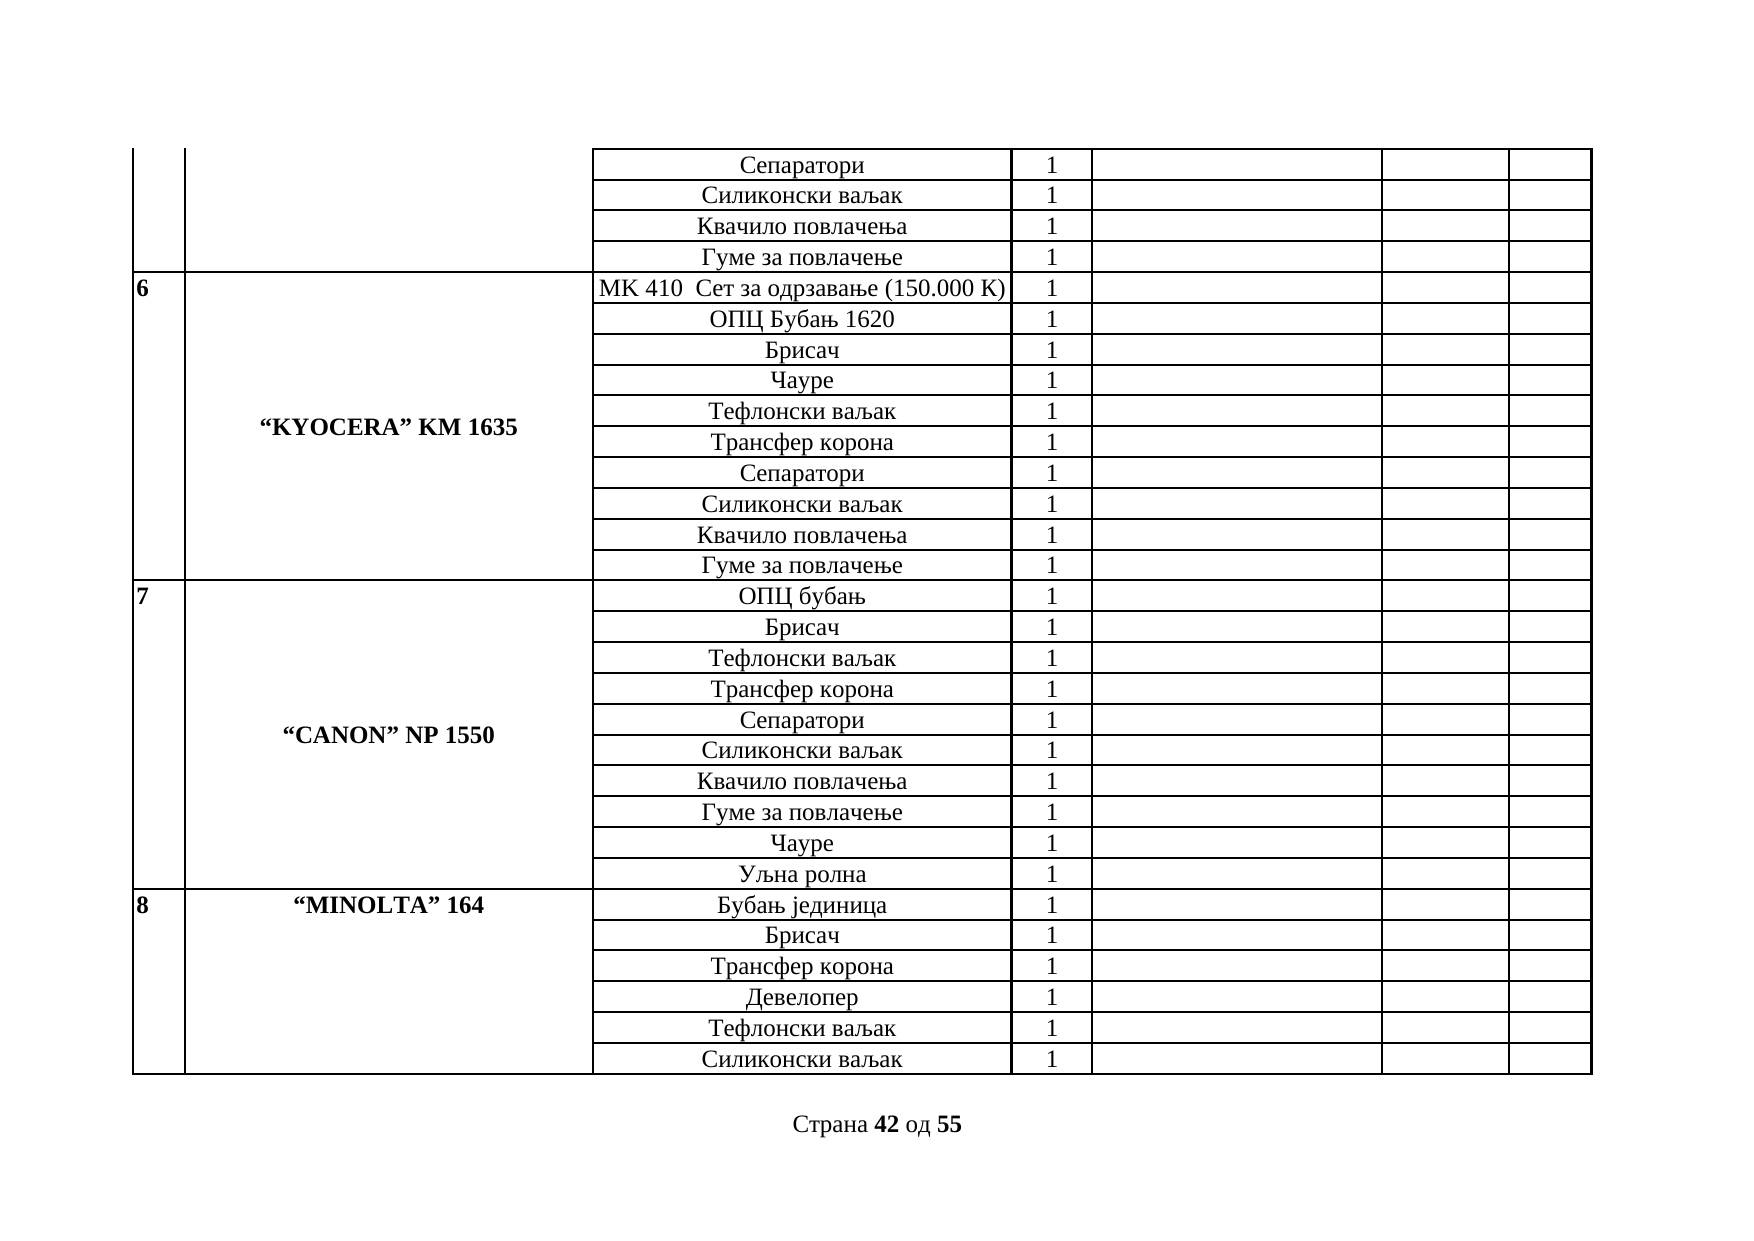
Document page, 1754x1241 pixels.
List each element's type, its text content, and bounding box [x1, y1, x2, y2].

table_cell 1 [1013, 211, 1091, 240]
table_cell [1383, 181, 1508, 209]
table_cell Квачило повлачења [594, 766, 1010, 795]
table_cell [1510, 982, 1590, 1011]
table_cell [1093, 766, 1381, 795]
table_cell [1510, 273, 1590, 302]
table_cell Квачило повлачења [594, 211, 1010, 240]
table_cell [1093, 458, 1381, 487]
table_cell 1 [1013, 674, 1091, 703]
table_cell 1 [1013, 520, 1091, 548]
table_cell [1093, 150, 1381, 178]
table_cell [1093, 181, 1381, 209]
table_cell [1093, 951, 1381, 980]
table_cell [1093, 828, 1381, 857]
table_cell [1510, 366, 1590, 394]
table_cell Силиконски ваљак [594, 181, 1010, 209]
table_cell 8 [134, 890, 184, 1073]
table_cell [1093, 612, 1381, 641]
table_cell [1093, 366, 1381, 394]
table_cell Тефлонски ваљак [594, 643, 1010, 672]
table_cell [1510, 335, 1590, 363]
table_cell [1093, 242, 1381, 271]
table_cell Трансфер корона [594, 951, 1010, 980]
table_cell [1093, 859, 1381, 888]
table_cell [1383, 1013, 1508, 1042]
table_cell 1 [1013, 890, 1091, 918]
table_cell [1093, 736, 1381, 764]
table_cell [1093, 551, 1381, 579]
table_cell [1510, 551, 1590, 579]
table_cell [1510, 211, 1590, 240]
table_cell [1383, 828, 1508, 857]
table_cell [1093, 921, 1381, 949]
table_cell [1093, 1044, 1381, 1073]
table_cell [1093, 643, 1381, 672]
table_cell [1383, 396, 1508, 425]
table_cell 1 [1013, 366, 1091, 394]
table_cell [1383, 766, 1508, 795]
table_cell 1 [1013, 181, 1091, 209]
table_cell [1510, 674, 1590, 703]
table_cell [1093, 396, 1381, 425]
table_cell [1383, 242, 1508, 271]
table_cell [1093, 674, 1381, 703]
table_cell 1 [1013, 705, 1091, 733]
table_cell 1 [1013, 458, 1091, 487]
table_cell [1093, 335, 1381, 363]
table_cell Бубањ јединица [594, 890, 1010, 918]
table_cell [1383, 211, 1508, 240]
table_cell 1 [1013, 982, 1091, 1011]
table_cell [1510, 1044, 1590, 1073]
table_cell [1510, 736, 1590, 764]
table_cell 1 [1013, 489, 1091, 518]
table_cell Силиконски ваљак [594, 489, 1010, 518]
table_cell [1383, 150, 1508, 178]
table_cell 1 [1013, 797, 1091, 826]
table_cell ОПЦ Бубањ 1620 [594, 304, 1010, 333]
table_cell [1510, 705, 1590, 733]
table_cell [1093, 890, 1381, 918]
table_cell Гуме за повлачење [594, 797, 1010, 826]
table_cell [1510, 921, 1590, 949]
table_cell [1510, 797, 1590, 826]
table_cell [1093, 1013, 1381, 1042]
table_cell 7 [134, 581, 184, 888]
table_cell [1383, 797, 1508, 826]
table_cell [1383, 705, 1508, 733]
table_cell [1510, 242, 1590, 271]
table_cell Чауре [594, 828, 1010, 857]
table_cell [1383, 736, 1508, 764]
table_cell [1383, 581, 1508, 610]
table_cell 1 [1013, 736, 1091, 764]
table_cell [1510, 181, 1590, 209]
table_cell [1383, 304, 1508, 333]
table_cell [1093, 273, 1381, 302]
table_cell 1 [1013, 643, 1091, 672]
table_cell 1 [1013, 427, 1091, 456]
table_cell [1383, 643, 1508, 672]
table_cell 1 [1013, 304, 1091, 333]
table_cell [1510, 150, 1590, 178]
table_cell [1510, 859, 1590, 888]
table_cell [1383, 612, 1508, 641]
table_cell 1 [1013, 921, 1091, 949]
table_cell 6 [134, 273, 184, 579]
table_cell [1383, 551, 1508, 579]
table_cell Тефлонски ваљак [594, 1013, 1010, 1042]
table_cell [1510, 396, 1590, 425]
table_cell [1510, 643, 1590, 672]
table_cell Девелопер [594, 982, 1010, 1011]
table_cell [1510, 612, 1590, 641]
table_cell [1383, 335, 1508, 363]
table_cell Брисач [594, 335, 1010, 363]
table_cell 1 [1013, 951, 1091, 980]
table_cell Тефлонски ваљак [594, 396, 1010, 425]
table_cell [1510, 1013, 1590, 1042]
table_cell Квачило повлачења [594, 520, 1010, 548]
table_cell 1 [1013, 766, 1091, 795]
table_cell 1 [1013, 581, 1091, 610]
table_cell Уљна ролна [594, 859, 1010, 888]
table_cell 1 [1013, 273, 1091, 302]
table_cell [1510, 581, 1590, 610]
table_cell 1 [1013, 612, 1091, 641]
table_cell ОПЦ бубањ [594, 581, 1010, 610]
table_cell 1 [1013, 859, 1091, 888]
table_cell [1383, 982, 1508, 1011]
table_cell [1093, 211, 1381, 240]
table_cell Чауре [594, 366, 1010, 394]
table_cell [1383, 489, 1508, 518]
table_cell Брисач [594, 612, 1010, 641]
table_cell [1510, 427, 1590, 456]
table_cell 1 [1013, 396, 1091, 425]
table_cell [1383, 520, 1508, 548]
table_cell [1510, 304, 1590, 333]
table_cell [1383, 273, 1508, 302]
table_cell 1 [1013, 335, 1091, 363]
table_cell [1510, 951, 1590, 980]
table_cell [1383, 458, 1508, 487]
table_cell [1093, 982, 1381, 1011]
table_cell 1 [1013, 828, 1091, 857]
table_cell [1510, 890, 1590, 918]
table_cell [1093, 520, 1381, 548]
table_cell [1093, 705, 1381, 733]
table_cell 1 [1013, 242, 1091, 271]
table_cell Силиконски ваљак [594, 736, 1010, 764]
table_cell “MINOLTA” 164 [186, 890, 592, 1073]
table_cell [1383, 890, 1508, 918]
table_cell Брисач [594, 921, 1010, 949]
table_cell Сепаратори [594, 458, 1010, 487]
table_cell 1 [1013, 1013, 1091, 1042]
table_cell [1383, 674, 1508, 703]
table_cell Сепаратори [594, 705, 1010, 733]
table_cell [1383, 366, 1508, 394]
table_cell [1093, 304, 1381, 333]
table_cell Гуме за повлачење [594, 551, 1010, 579]
table_cell [1383, 427, 1508, 456]
table_cell Сепаратори [594, 150, 1010, 178]
table_cell Силиконски ваљак [594, 1044, 1010, 1073]
table_cell [1383, 951, 1508, 980]
table_cell [1510, 458, 1590, 487]
table_cell [1093, 797, 1381, 826]
table_cell [1383, 921, 1508, 949]
table_cell [1510, 489, 1590, 518]
table_cell [1383, 1044, 1508, 1073]
table_cell “KYOCERA” KM 1635 [186, 273, 592, 579]
table_cell [1093, 427, 1381, 456]
table_cell Гуме за повлачење [594, 242, 1010, 271]
table_cell [1093, 581, 1381, 610]
table_cell MK 410 Сет за одрзавање (150.000 К) [594, 273, 1010, 302]
table_cell Трансфер корона [594, 427, 1010, 456]
table_cell 1 [1013, 150, 1091, 178]
table_cell [1383, 859, 1508, 888]
table_cell [1093, 489, 1381, 518]
table_cell [1510, 766, 1590, 795]
table_cell 1 [1013, 551, 1091, 579]
table_cell “CANON” NP 1550 [186, 581, 592, 888]
table_cell 1 [1013, 1044, 1091, 1073]
table_cell [1510, 828, 1590, 857]
table_cell [1510, 520, 1590, 548]
table_cell Трансфер корона [594, 674, 1010, 703]
